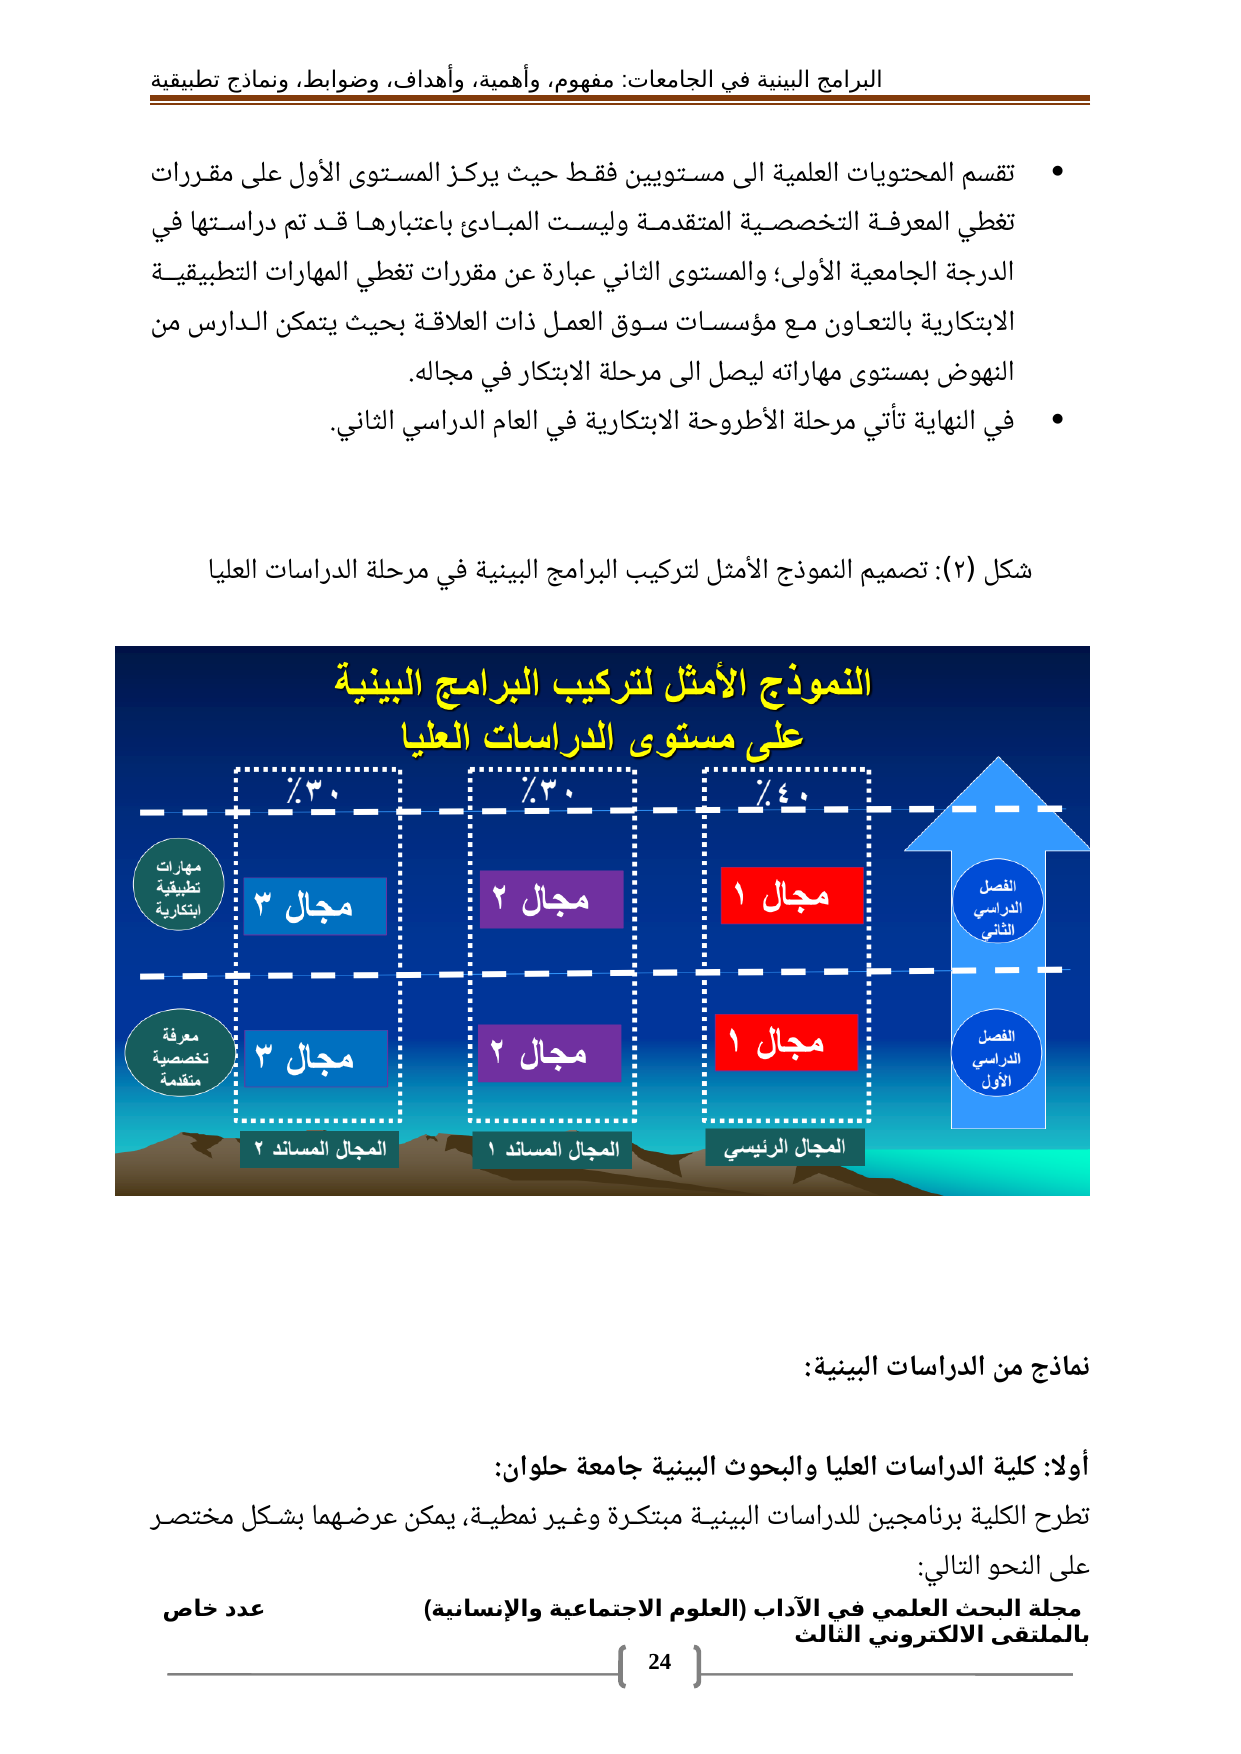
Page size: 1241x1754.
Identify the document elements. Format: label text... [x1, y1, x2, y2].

list في النهاية تأتي مرحلة الأطروحة الابتكارية في العام الدراسي الثاني. [150, 398, 1053, 448]
list تقسم المحتويات العلمية الى مستويين فقط حيث يركز المستوى الأول على مقررات تغطي المعرفة التخصصية المتقدمة وليست المبادئ باعتبارها قد تم دراستها في الدرجة الجامعية الأولى؛ والمستوى الثاني عبارة عن مقررات تغطي المهارات التطبيقية الابتكارية بالتعاون مع مؤسسات سوق العمل ذات العلاقة بحيث يتمكن الدارس من النهوض بمستوى مهاراته ليصل الى مرحلة الابتكار في مجاله. [150, 150, 1053, 398]
text شكل (٢): تصميم النموذج الأمثل لتركيب البرامج البينية في مرحلة الدراسات العليا [150, 547, 1090, 597]
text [150, 1444, 1090, 1593]
text نماذج من الدراسات البينية: [150, 1344, 1090, 1394]
